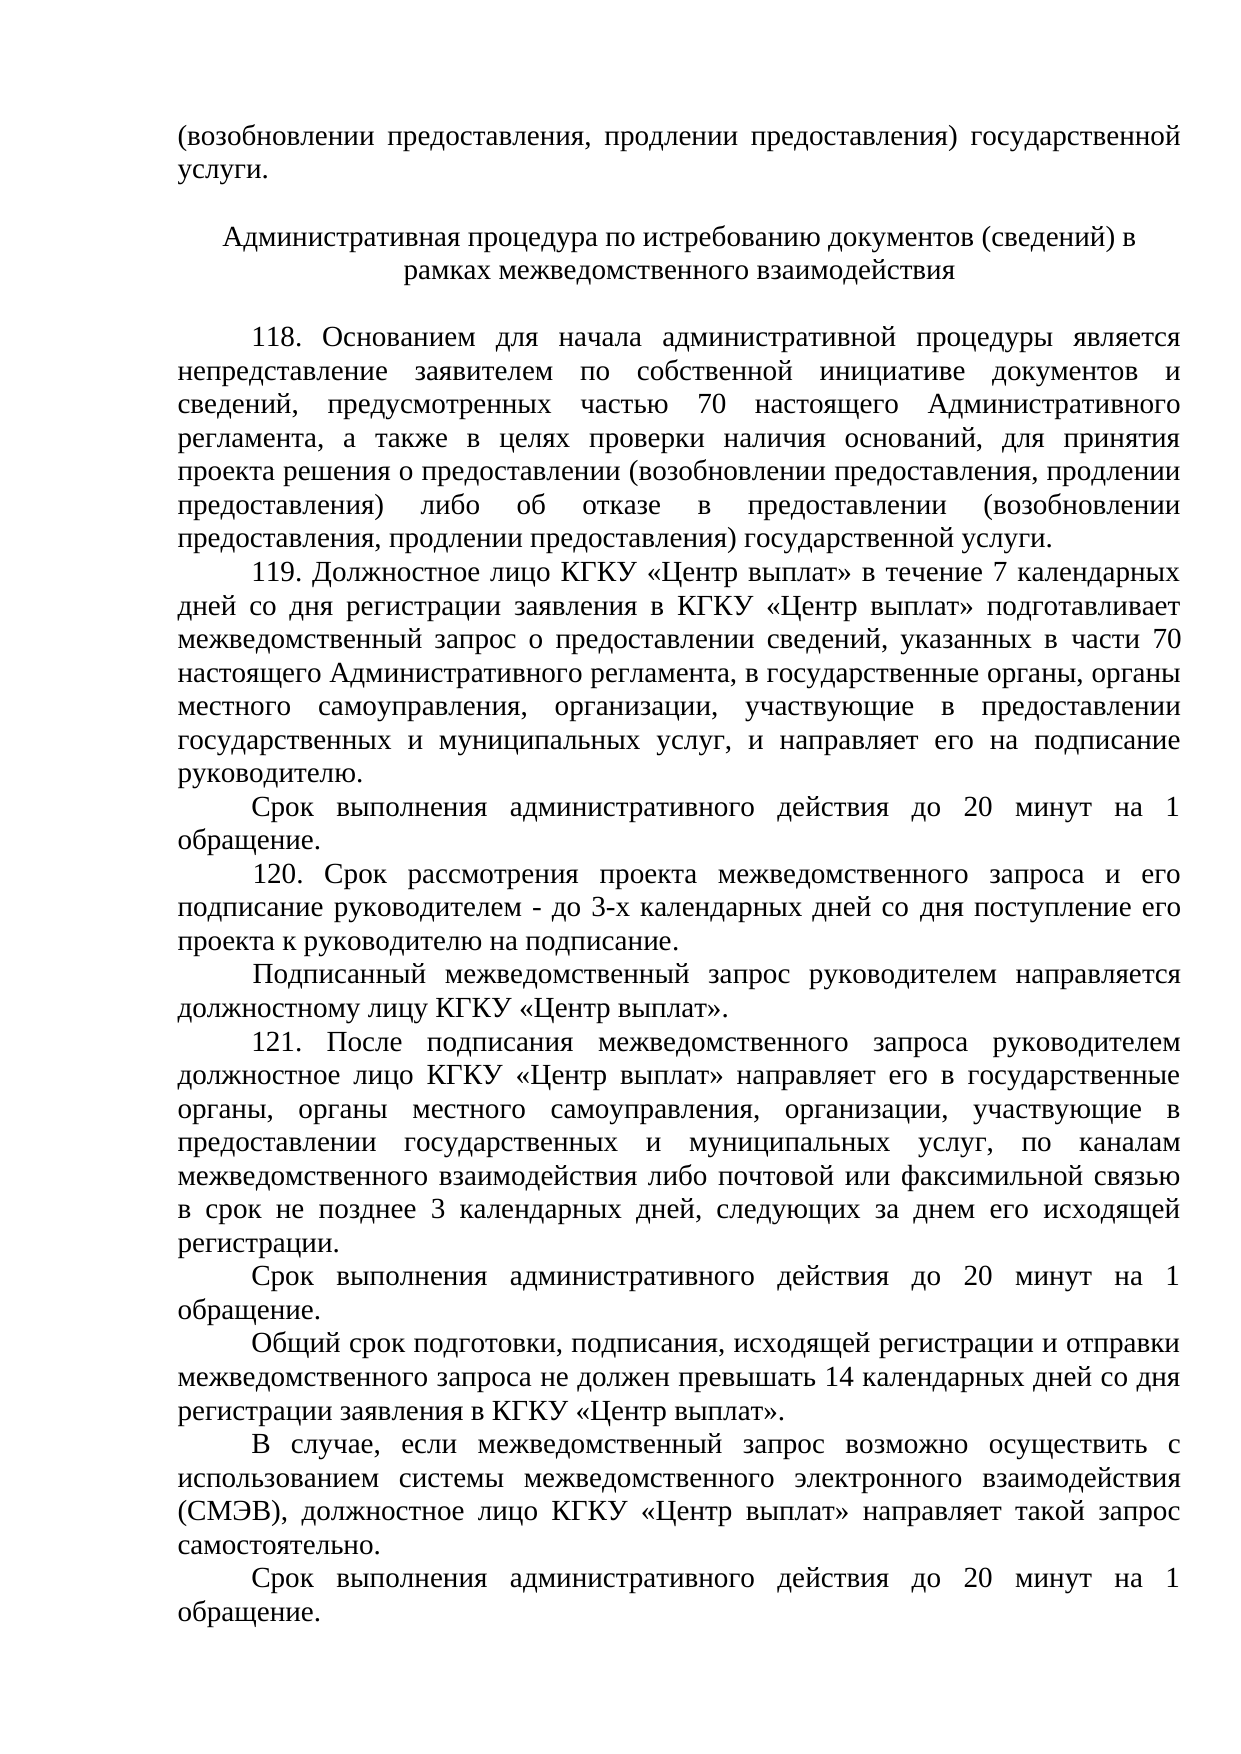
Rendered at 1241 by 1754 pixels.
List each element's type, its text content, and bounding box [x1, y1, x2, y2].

text Подписанный межведомственный запрос руководителем направляется должностному лицу КГКУ «Центр выплат». [177, 957, 1181, 1024]
text Общий срок подготовки, подписания, исходящей регистрации и отправки межведомственного запроса не должен превышать 14 календарных дней со дня регистрации заявления в КГКУ «Центр выплат». [177, 1326, 1181, 1426]
text Срок выполнения административного действия до 20 минут на 1 обращение. [177, 1258, 1181, 1326]
text 120. Срок рассмотрения проекта межведомственного запроса и его подписание руководителем - до 3-х календарных дней со дня поступление его проекта к руководителю на подписание. [177, 856, 1181, 957]
text Административная процедура по истребованию документов (сведений) в рамках межведомственного взаимодействия [177, 219, 1181, 286]
text 121. После подписания межведомственного запроса руководителем должностное лицо КГКУ «Центр выплат» направляет его в государственные органы, органы местного самоуправления, организации, участвующие в предоставлении государственных и муниципальных услуг, по каналам межведомственного взаимодействия либо почтовой или факсимильной связью в срок не позднее 3 календарных дней, следующих за днем его исходящей регистрации. [177, 1024, 1181, 1258]
text 118. Основанием для начала административной процедуры является непредставление заявителем по собственной инициативе документов и сведений, предусмотренных частью 70 настоящего Административного регламента, а также в целях проверки наличия оснований, для принятия проекта решения о предоставлении (возобновлении предоставления, продлении предоставления) либо об отказе в предоставлении (возобновлении предоставления, продлении предоставления) государственной услуги. [177, 319, 1181, 554]
text 119. Должностное лицо КГКУ «Центр выплат» в течение 7 календарных дней со дня регистрации заявления в КГКУ «Центр выплат» подготавливает межведомственный запрос о предоставлении сведений, указанных в части 70 настоящего Административного регламента, в государственные органы, органы местного самоуправления, организации, участвующие в предоставлении государственных и муниципальных услуг, и направляет его на подписание руководителю. [177, 554, 1181, 789]
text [177, 118, 1181, 185]
text Срок выполнения административного действия до 20 минут на 1 обращение. [177, 789, 1181, 856]
text В случае, если межведомственный запрос возможно осуществить с использованием системы межведомственного электронного взаимодействия (СМЭВ), должностное лицо КГКУ «Центр выплат» направляет такой запрос самостоятельно. [177, 1426, 1181, 1560]
text Срок выполнения административного действия до 20 минут на 1 обращение. [177, 1560, 1181, 1627]
